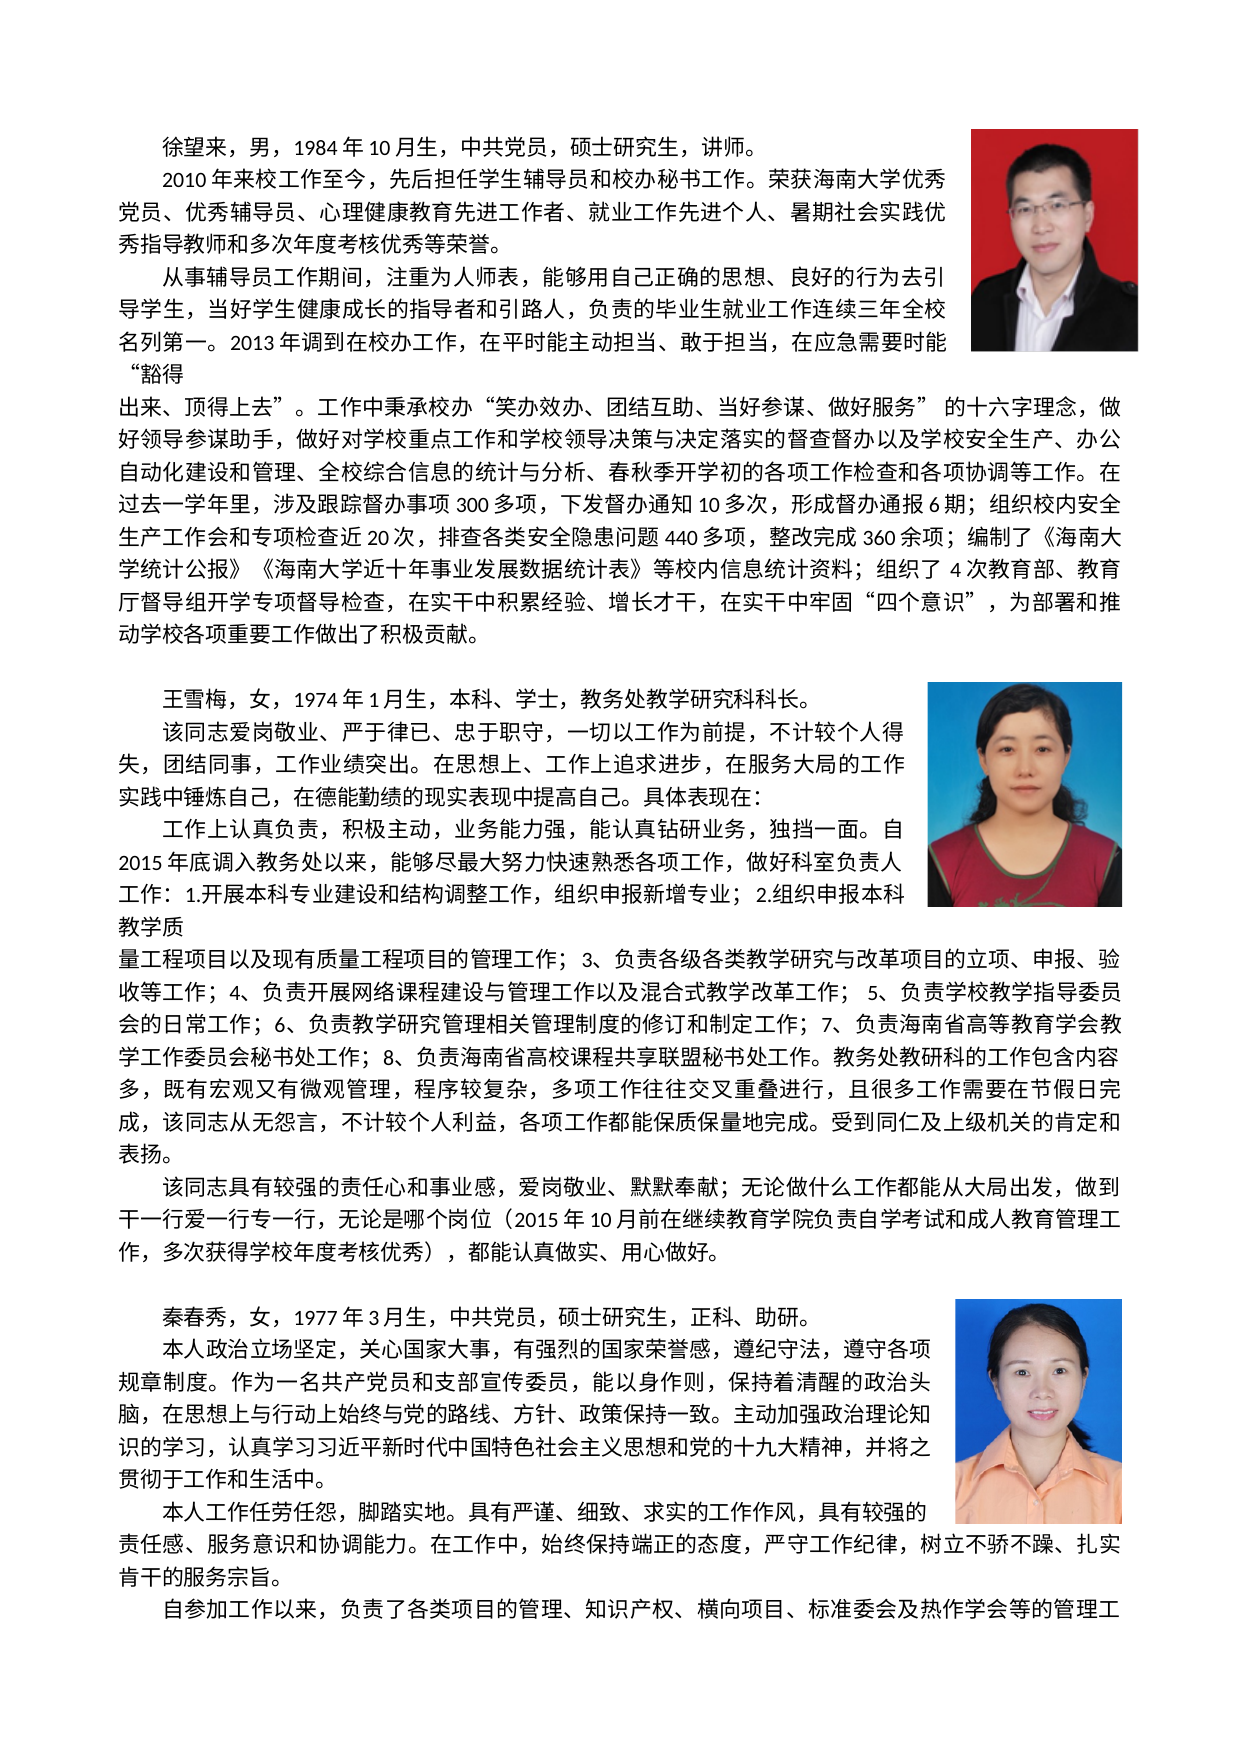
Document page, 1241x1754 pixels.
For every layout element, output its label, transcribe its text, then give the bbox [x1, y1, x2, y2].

table_cell 出来、顶得上去”。工作中秉承校办“笑办效办、团结互助、当好参谋、做好服务” 的十六字理念，做好领导参谋助手，做好对学校重点工作和学校领导决策与决定落实的督查督办以及学校安全生产、办公自动化建设和管理、全校综合信息的统计与分析、春秋季开学初的各项工作检查和各项协调等工作。在过去一学年里，涉及跟踪督办事项300多项，下发督办通知10多次，形成督办通报6期；组织校内安全生产工作会和专项检查近20次，排查各类安全隐患问题440多项，整改完成360余项；编制了《海南大学统计公报》《海南大学近十年事业发展数据统计表》等校内信息统计资料；组织了4次教育部、教育厅督导组开学专项督导检查，在实干中积累经验、增长才干，在实干中牢固“四个意识”，为部署和推动学校各项重要工作做出了积极贡献。 [107, 390, 1133, 649]
table_header [916, 682, 1133, 942]
table_header 徐望来，男，1984年10月生，中共党员，硕士研究生，讲师。 2010年来校工作至今，先后担任学生辅导员和校办秘书工作。荣获海南大学优秀党员、优秀辅导员、心理健康教育先进工作者、就业工作先进个人、暑期社会实践优秀指导教师和多次年度考核优秀等荣誉。 从事辅导员工作期间，注重为人师表，能够用自己正确的思想、良好的行为去引导学生，当好学生健康成长的指导者和引路人，负责的毕业生就业工作连续三年全校名列第一。2013年调到在校办工作，在平时能主动担当、敢于担当，在应急需要时能“豁得 [107, 130, 960, 389]
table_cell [107, 1527, 1133, 1624]
table_header [944, 1300, 1133, 1527]
table_header 秦春秀，女，1977年3月生，中共党员，硕士研究生，正科、助研。 本人政治立场坚定，关心国家大事，有强烈的国家荣誉感，遵纪守法，遵守各项规章制度。作为一名共产党员和支部宣传委员，能以身作则，保持着清醒的政治头脑，在思想上与行动上始终与党的路线、方针、政策保持一致。主动加强政治理论知识的学习，认真学习习近平新时代中国特色社会主义思想和党的十九大精神，并将之贯彻于工作和生活中。 本人工作任劳任怨，脚踏实地。具有严谨、细致、求实的工作作风，具有较强的 [107, 1300, 944, 1527]
picture [971, 129, 1140, 355]
table_header 王雪梅，女，1974年1月生，本科、学士，教务处教学研究科科长。 该同志爱岗敬业、严于律已、忠于职守，一切以工作为前提，不计较个人得失，团结同事，工作业绩突出。在思想上、工作上追求进步，在服务大局的工作实践中锤炼自己，在德能勤绩的现实表现中提高自己。具体表现在： 工作上认真负责，积极主动，业务能力强，能认真钻研业务，独挡一面。自2015年底调入教务处以来，能够尽最大努力快速熟悉各项工作，做好科室负责人工作：1.开展本科专业建设和结构调整工作，组织申报新增专业；2.组织申报本科教学质 [107, 682, 916, 942]
picture [927, 682, 1123, 907]
table_cell 量工程项目以及现有质量工程项目的管理工作；3、负责各级各类教学研究与改革项目的立项、申报、验收等工作；4、负责开展网络课程建设与管理工作以及混合式教学改革工作； 5、负责学校教学指导委员会的日常工作；6、负责教学研究管理相关管理制度的修订和制定工作；7、负责海南省高等教育学会教学工作委员会秘书处工作；8、负责海南省高校课程共享联盟秘书处工作。教务处教研科的工作包含内容多，既有宏观又有微观管理，程序较复杂，多项工作往往交叉重叠进行，且很多工作需要在节假日完成，该同志从无怨言，不计较个人利益，各项工作都能保质保量地完成。受到同仁及上级机关的肯定和表扬。 该同志具有较强的责任心和事业感，爱岗敬业、默默奉献；无论做什么工作都能从大局出发，做到干一行爱一行专一行，无论是哪个岗位（2015年10月前在继续教育学院负责自学考试和成人教育管理工作，多次获得学校年度考核优秀），都能认真做实、用心做好。 [107, 942, 1133, 1267]
table_header [960, 130, 1133, 389]
picture [955, 1299, 1122, 1524]
